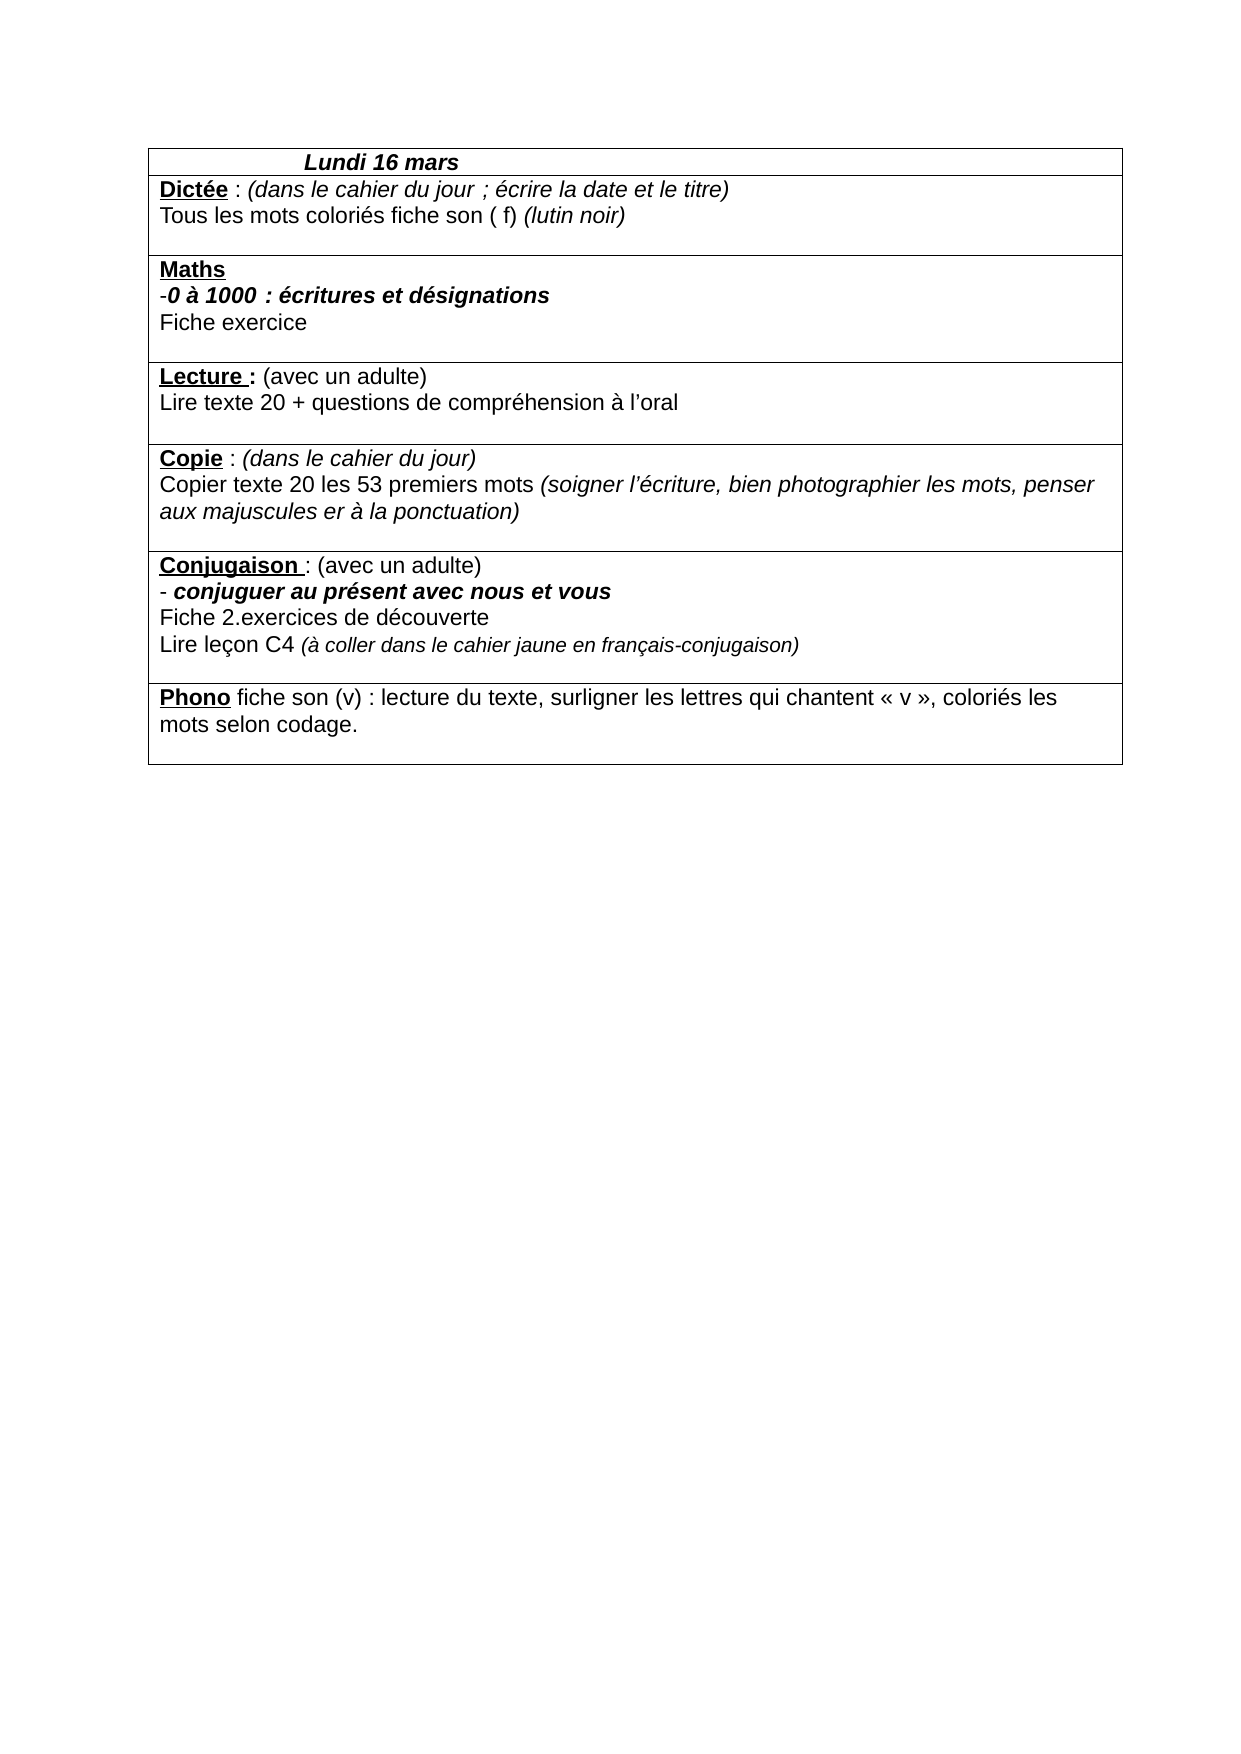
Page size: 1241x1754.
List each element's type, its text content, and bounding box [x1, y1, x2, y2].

table_cell Phono fiche son (v) : lecture du texte, surligner les lettres qui chantent « v », coloriés les mots selon codage. [149, 684, 1122, 763]
table_cell Dictée : (dans le cahier du jour ; écrire la date et le titre) Tous les mots coloriés fiche son ( f) (lutin noir) [149, 176, 1122, 255]
table_cell Conjugaison : (avec un adulte) - conjuguer au présent avec nous et vous Fiche 2.exercices de découverte Lire leçon C4 (à coller dans le cahier jaune en français-conjugaison) [149, 552, 1122, 683]
table_header Lundi 16 mars [149, 149, 1122, 175]
table_cell Lecture : (avec un adulte) Lire texte 20 + questions de compréhension à l’oral [149, 363, 1122, 444]
table_cell Copie : (dans le cahier du jour) Copier texte 20 les 53 premiers mots (soigner l’écriture, bien photographier les mots, penser aux majuscules er à la ponctuation) [149, 445, 1122, 551]
table_cell Maths -0 à 1000 : écritures et désignations Fiche exercice [149, 256, 1122, 362]
